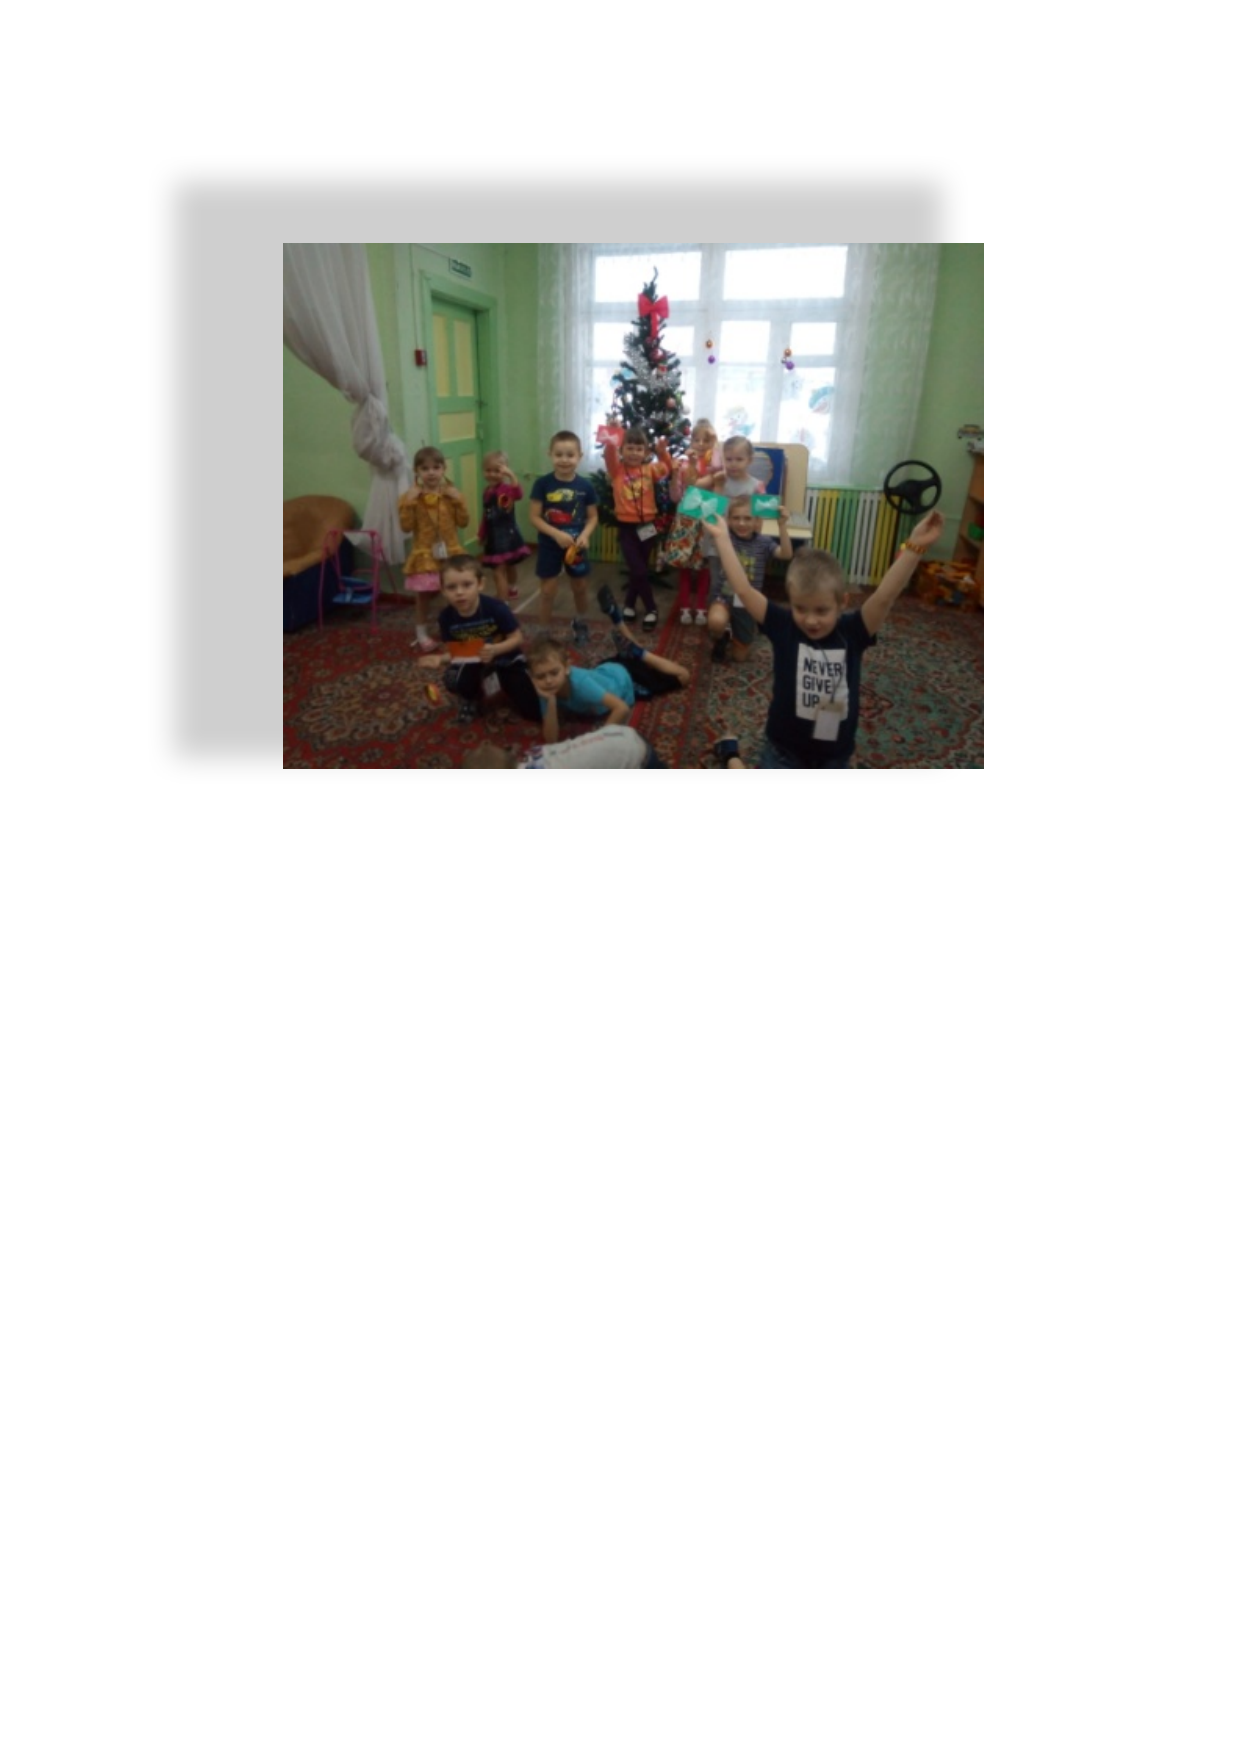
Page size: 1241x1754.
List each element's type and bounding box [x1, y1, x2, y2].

picture [283, 243, 984, 769]
